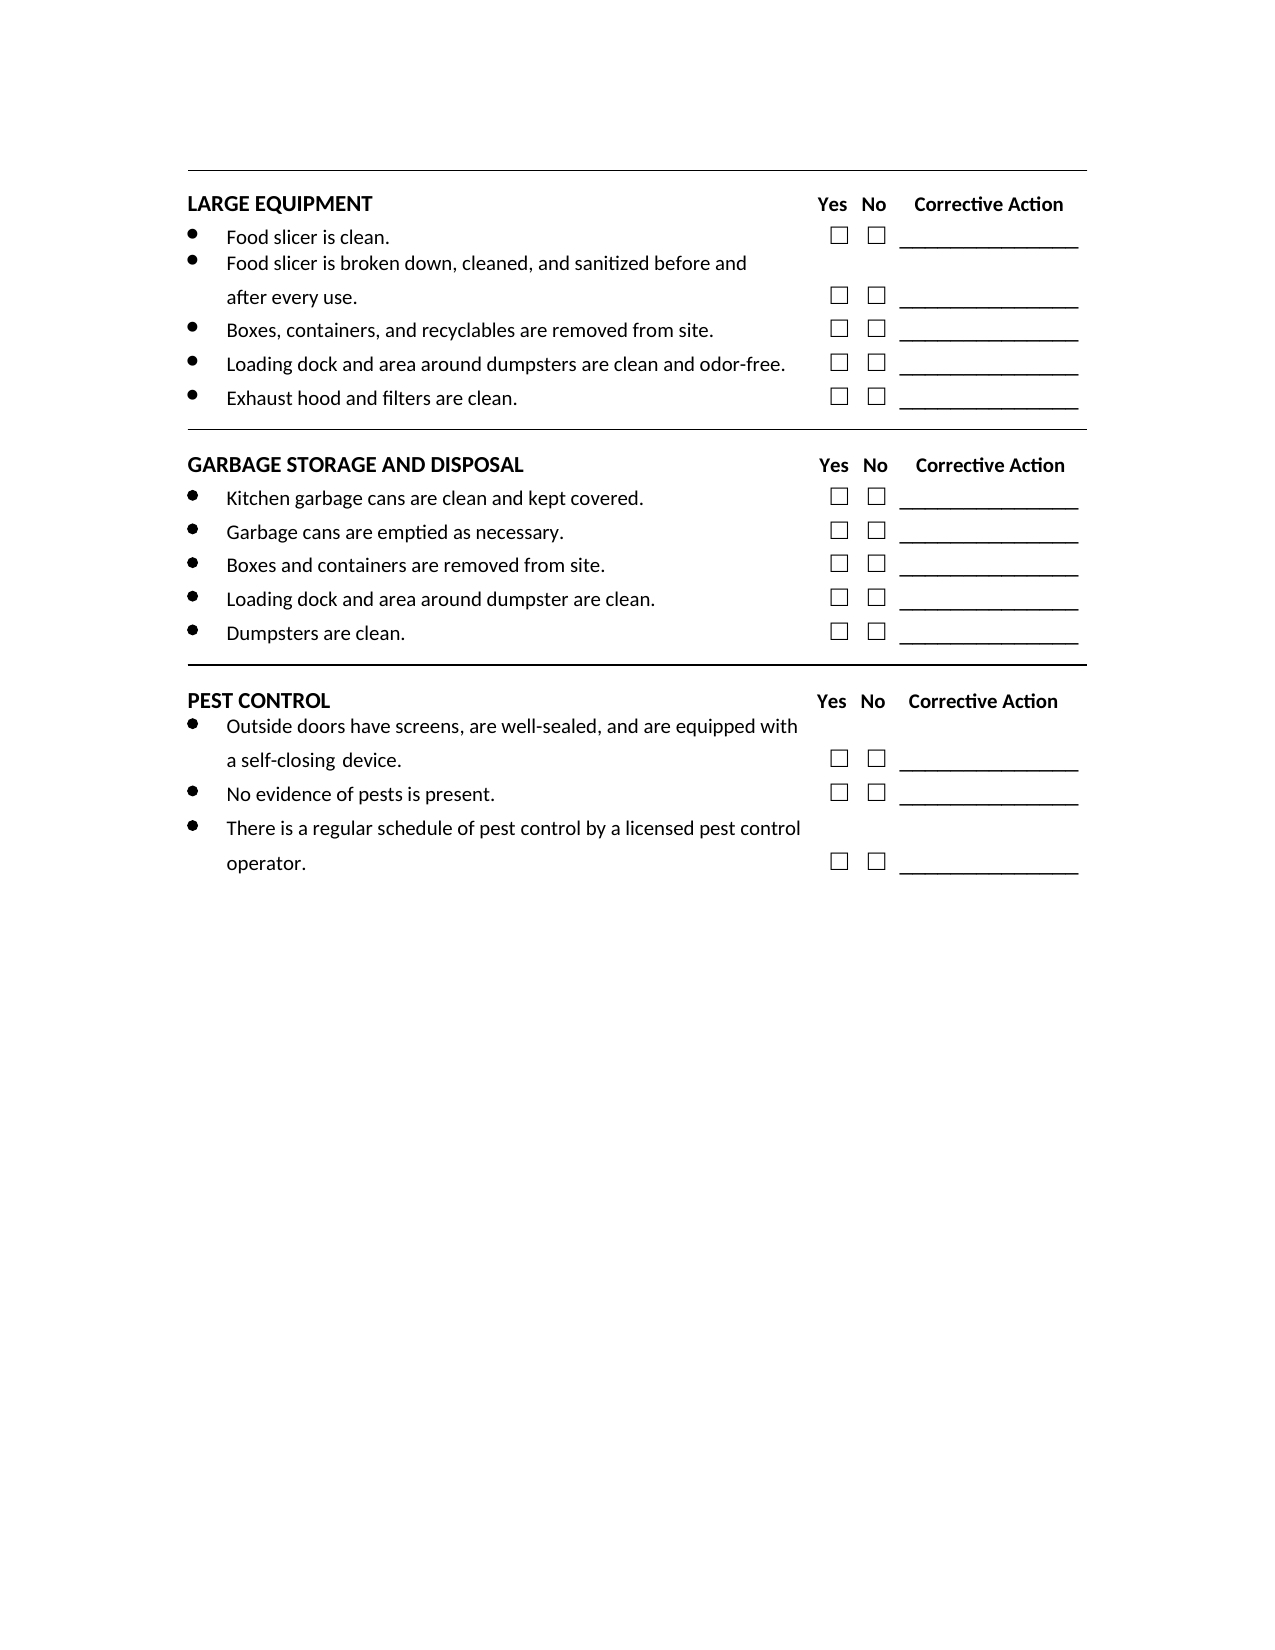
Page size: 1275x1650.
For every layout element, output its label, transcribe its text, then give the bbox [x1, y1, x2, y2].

list Boxes and containers are removed from site. □ □ ______________ [187, 546, 1087, 579]
list Kitchen garbage cans are clean and kept covered. □ □ ______________ [187, 478, 1087, 512]
list Food slicer is broken down, cleaned, and sanitized before and [187, 250, 1087, 277]
list Outside doors have screens, are well-sealed, and are equipped with [187, 714, 1087, 740]
list Garbage cans are emptied as necessary. □ □ ______________ [187, 512, 1087, 546]
list Dumpsters are clean. □ □ ______________ [187, 613, 1087, 646]
text operator. □ □ ______________ [187, 843, 1087, 877]
text GARBAGE STORAGE AND DISPOSAL Yes No Corrective Action [187, 450, 1087, 478]
list No evidence of pests is present. □ □ ______________ [187, 774, 1087, 807]
list Boxes, containers, and recyclables are removed from site. □ □ ______________ [187, 311, 1087, 344]
list There is a regular schedule of pest control by a licensed pest control [187, 807, 1087, 843]
text after every use. □ □ ______________ [187, 277, 1087, 311]
list Loading dock and area around dumpster are clean. □ □ ______________ [187, 579, 1087, 613]
text PEST CONTROL Yes No Corrective Action [187, 686, 1087, 714]
text a self-closing device. □ □ ______________ [187, 740, 1087, 774]
list Exhaust hood and filters are clean. □ □ ______________ [187, 378, 1087, 411]
list Food slicer is clean. □ □ ______________ [187, 217, 1087, 250]
list Loading dock and area around dumpsters are clean and odor-free. □ □ ______________ [187, 344, 1087, 378]
text LARGE EQUIPMENT Yes No Corrective Action [187, 189, 1087, 217]
